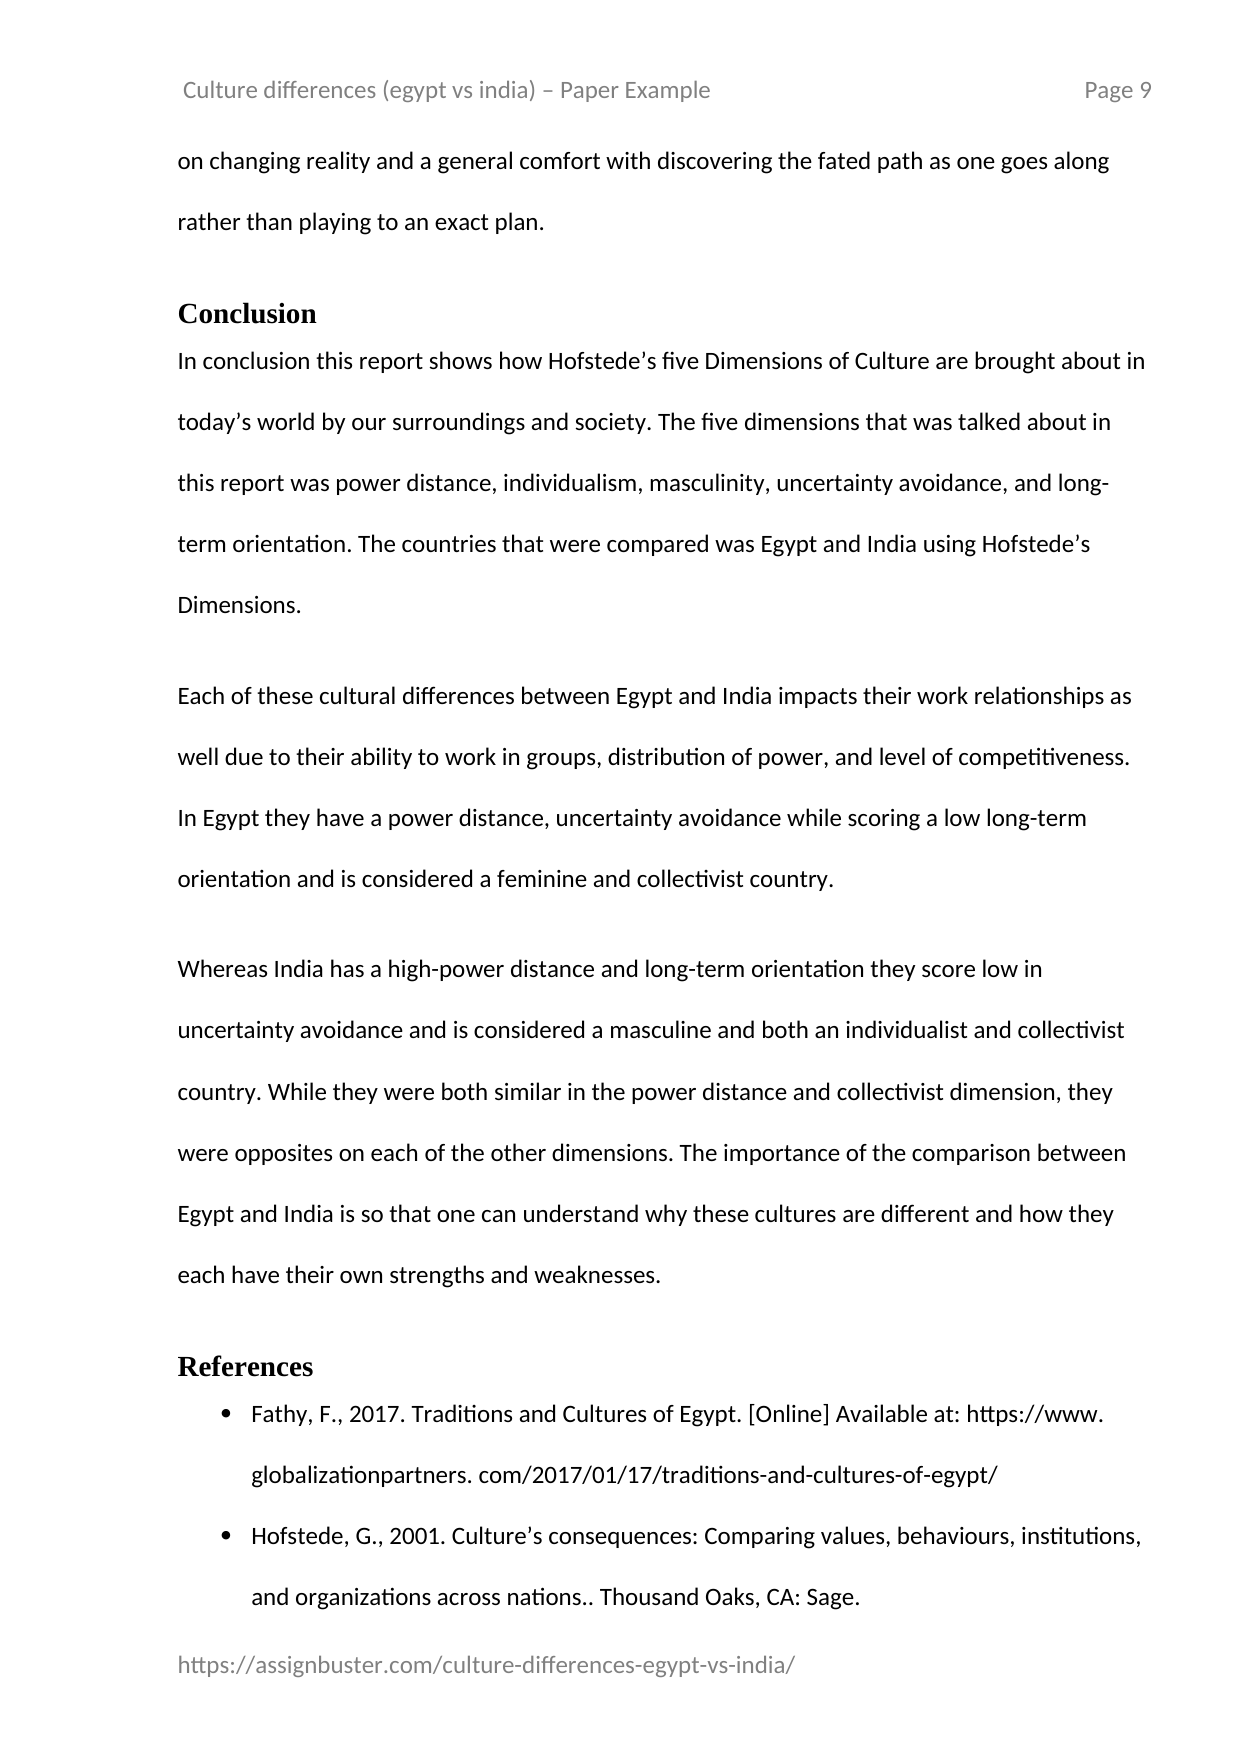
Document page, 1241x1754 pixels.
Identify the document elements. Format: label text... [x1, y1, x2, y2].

text Whereas India has a high-power distance and long-term orientation they score low in uncertainty avoidance and is considered a masculine and both an individualist and collectivist country. While they were both similar in the power distance and collectivist dimension, they were opposites on each of the other dimensions. The importance of the comparison between Egypt and India is so that one can understand why these cultures are different and how they each have their own strengths and weaknesses. [177, 953, 1152, 1289]
list Hofstede, G., 2001. Culture’s consequences: Comparing values, behaviours, institutions, and organizations across nations.. Thousand Oaks, CA: Sage. [222, 1520, 1152, 1612]
text In conclusion this report shows how Hofstede’s five Dimensions of Culture are brought about in today’s world by our surroundings and society. The five dimensions that was talked about in this report was power distance, individualism, masculinity, uncertainty avoidance, and long-term orientation. The countries that were compared was Egypt and India using Hofstede’s Dimensions. [177, 345, 1152, 620]
list Fathy, F., 2017. Traditions and Cultures of Egypt. [Online] Available at: https://www. globalizationpartners. com/2017/01/17/traditions-and-cultures-of-egypt/ [222, 1398, 1152, 1489]
text Each of these cultural differences between Egypt and India impacts their work relationships as well due to their ability to work in groups, distribution of power, and level of competitiveness. In Egypt they have a power distance, uncertainty avoidance while scoring a low long-term orientation and is considered a feminine and collectivist country. [177, 680, 1152, 893]
subtitle References [177, 1349, 1152, 1383]
subtitle Conclusion [177, 297, 1152, 330]
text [177, 145, 1152, 237]
